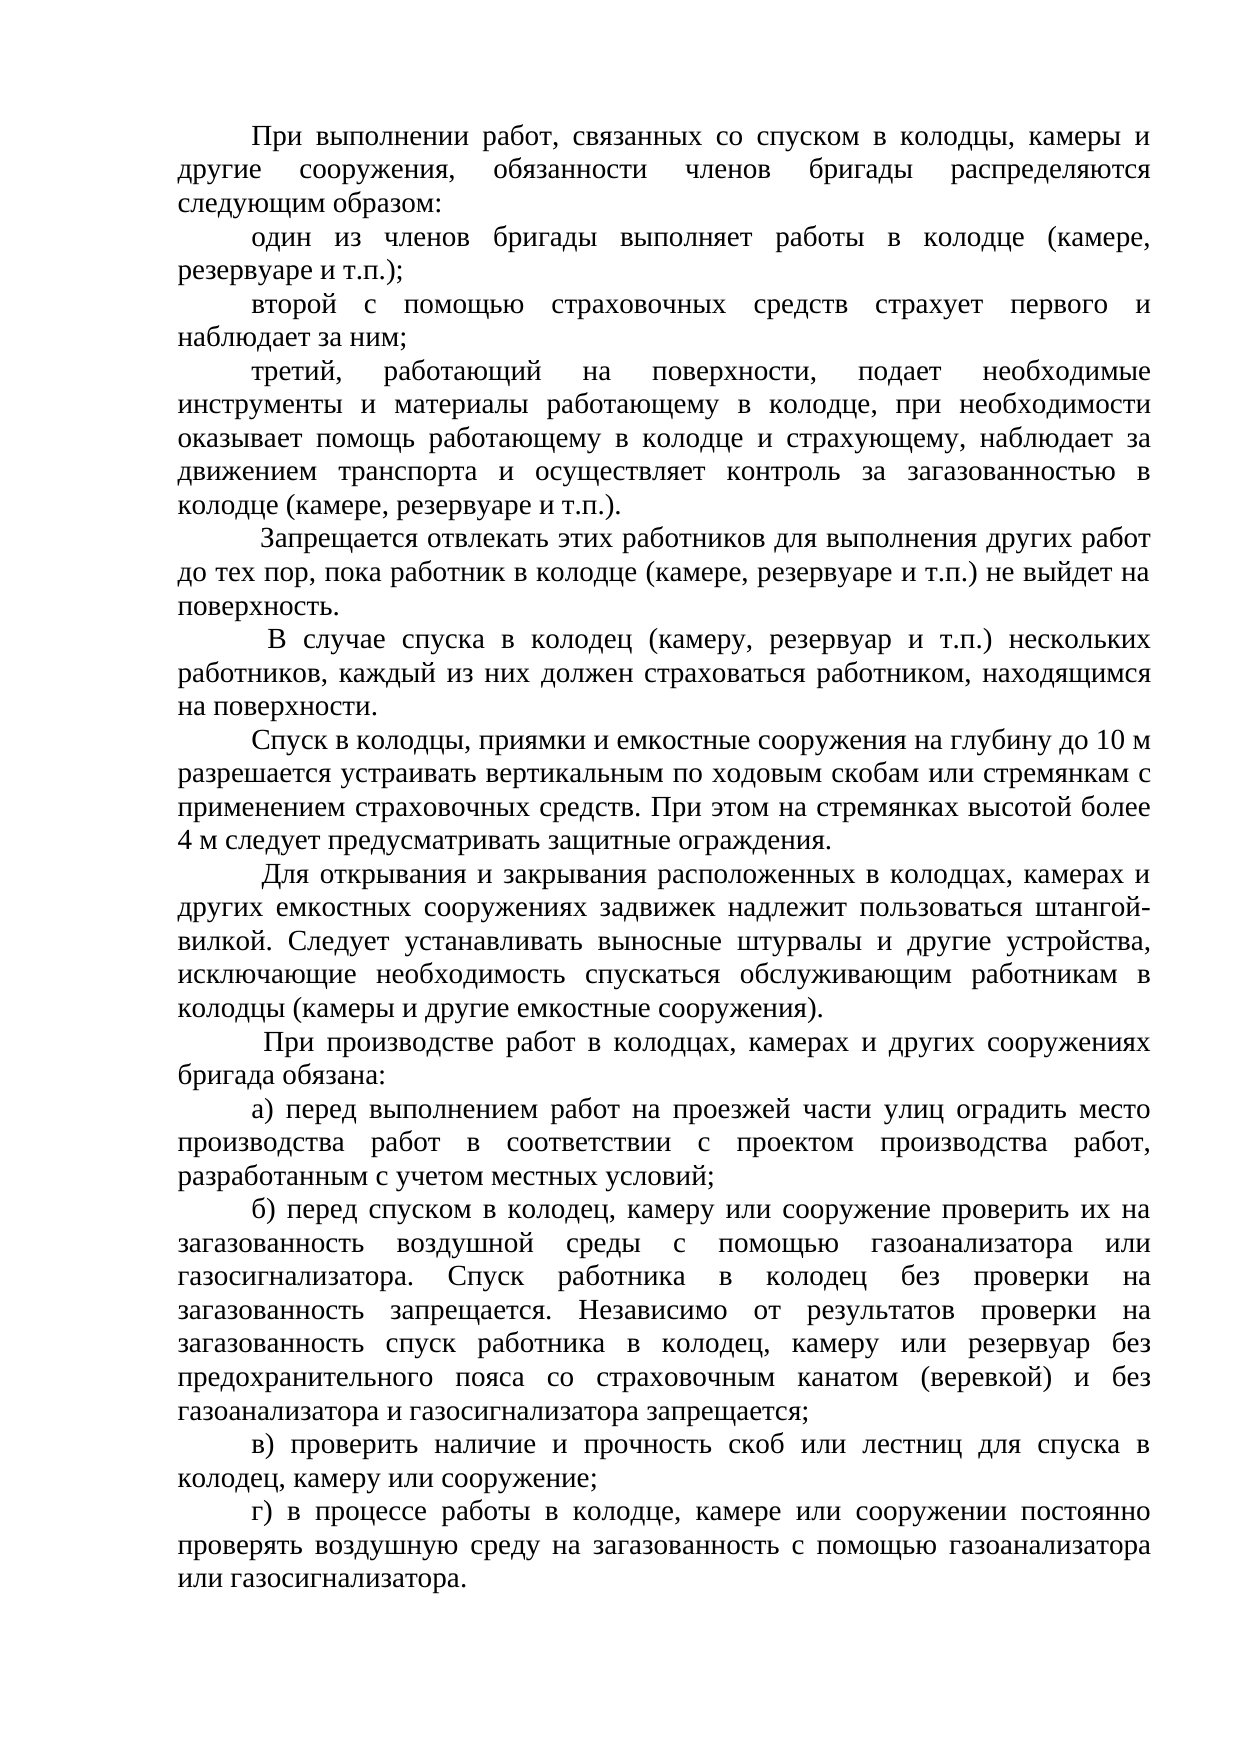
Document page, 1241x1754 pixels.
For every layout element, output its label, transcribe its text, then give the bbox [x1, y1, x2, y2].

text Спуск в колодцы, приямки и емкостные сооружения на глубину до 10 м разрешается устраивать вертикальным по ходовым скобам или стремянкам с применением страховочных средств. При этом на стремянках высотой более 4 м следует предусматривать защитные ограждения. [177, 722, 1152, 856]
text В случае спуска в колодец (камеру, резервуар и т.п.) нескольких работников, каждый из них должен страховаться работником, находящимся на поверхности. [177, 621, 1152, 722]
text При выполнении работ, связанных со спуском в колодцы, камеры и другие сооружения, обязанности членов бригады распределяются следующим образом: [177, 118, 1152, 219]
text третий, работающий на поверхности, подает необходимые инструменты и материалы работающему в колодце, при необходимости оказывает помощь работающему в колодце и страхующему, наблюдает за движением транспорта и осуществляет контроль за загазованностью в колодце (камере, резервуаре и т.п.). [177, 353, 1152, 521]
text Для открывания и закрывания расположенных в колодцах, камерах и других емкостных сооружениях задвижек надлежит пользоваться штангой-вилкой. Следует устанавливать выносные штурвалы и другие устройства, исключающие необходимость спускаться обслуживающим работникам в колодцы (камеры и другие емкостные сооружения). [177, 856, 1152, 1024]
text При производстве работ в колодцах, камерах и других сооружениях бригада обязана: [177, 1024, 1152, 1091]
text один из членов бригады выполняет работы в колодце (камере, резервуаре и т.п.); [177, 219, 1152, 286]
text в) проверить наличие и прочность скоб или лестниц для спуска в колодец, камеру или сооружение; [177, 1426, 1152, 1493]
text Запрещается отвлекать этих работников для выполнения других работ до тех пор, пока работник в колодце (камере, резервуаре и т.п.) не выйдет на поверхность. [177, 521, 1152, 621]
text г) в процессе работы в колодце, камере или сооружении постоянно проверять воздушную среду на загазованность с помощью газоанализатора или газосигнализатора. [177, 1493, 1152, 1594]
text второй с помощью страховочных средств страхует первого и наблюдает за ним; [177, 286, 1152, 353]
text а) перед выполнением работ на проезжей части улиц оградить место производства работ в соответствии с проектом производства работ, разработанным с учетом местных условий; [177, 1091, 1152, 1191]
text б) перед спуском в колодец, камеру или сооружение проверить их на загазованность воздушной среды с помощью газоанализатора или газосигнализатора. Спуск работника в колодец без проверки на загазованность запрещается. Независимо от результатов проверки на загазованность спуск работника в колодец, камеру или резервуар без предохранительного пояса со страховочным канатом (веревкой) и без газоанализатора и газосигнализатора запрещается; [177, 1191, 1152, 1426]
